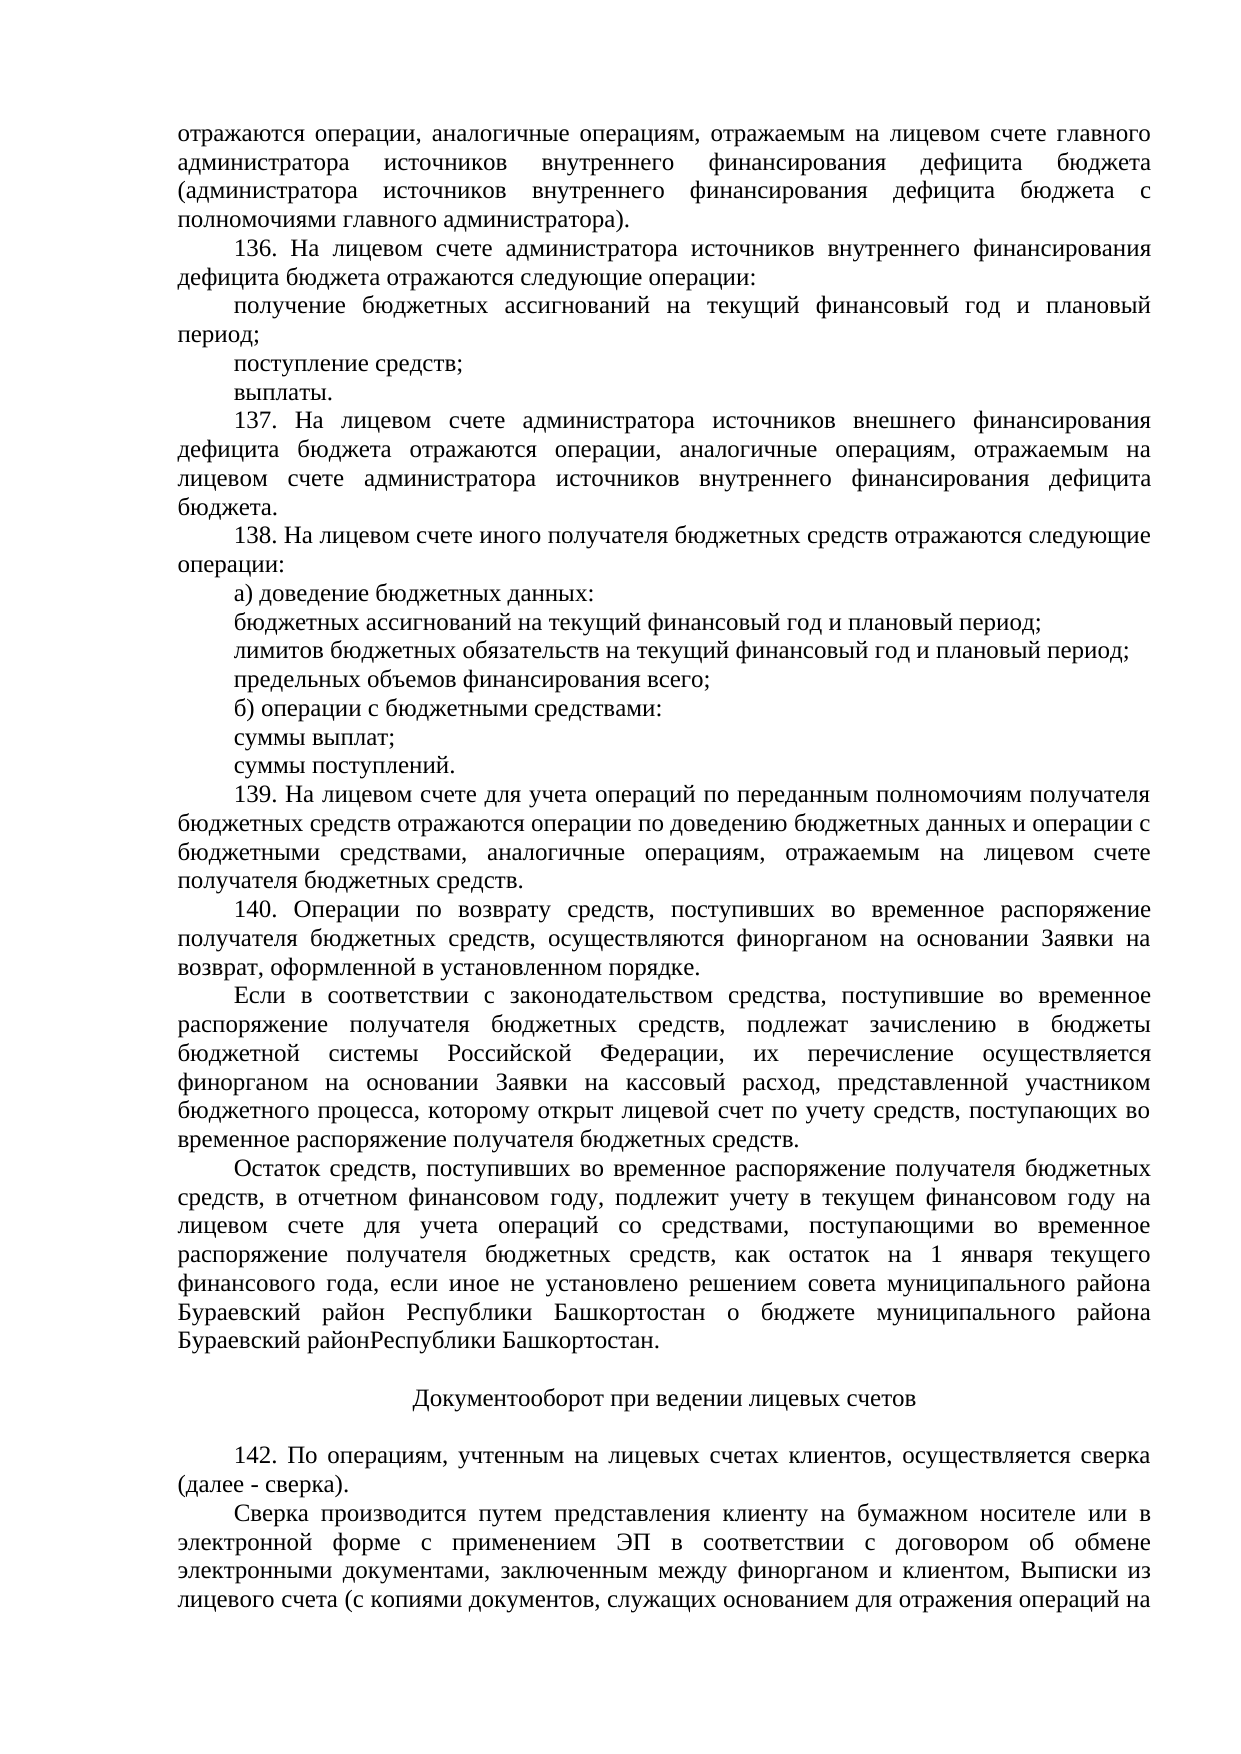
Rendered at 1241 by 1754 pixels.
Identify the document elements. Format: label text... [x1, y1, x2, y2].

text 139. На лицевом счете для учета операций по переданным полномочиям получателя бюджетных средств отражаются операции по доведению бюджетных данных и операции с бюджетными средствами, аналогичные операциям, отражаемым на лицевом счете получателя бюджетных средств. [177, 779, 1152, 894]
text Если в соответствии с законодательством средства, поступившие во временное распоряжение получателя бюджетных средств, подлежат зачислению в бюджеты бюджетной системы Российской Федерации, их перечисление осуществляется финорганом на основании Заявки на кассовый расход, представленной участником бюджетного процесса, которому открыт лицевой счет по учету средств, поступающих во временное распоряжение получателя бюджетных средств. [177, 981, 1152, 1153]
text Документооборот при ведении лицевых счетов [177, 1383, 1152, 1412]
text 140. Операции по возврату средств, поступивших во временное распоряжение получателя бюджетных средств, осуществляются финорганом на основании Заявки на возврат, оформленной в установленном порядке. [177, 894, 1152, 981]
text бюджетных ассигнований на текущий финансовый год и плановый период; [177, 607, 1152, 636]
text выплаты. [177, 377, 1152, 406]
text получение бюджетных ассигнований на текущий финансовый год и плановый период; [177, 291, 1152, 348]
text б) операции с бюджетными средствами: [177, 693, 1152, 722]
text 142. По операциям, учтенным на лицевых счетах клиентов, осуществляется сверка (далее - сверка). [177, 1441, 1152, 1498]
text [177, 1498, 1152, 1613]
text суммы выплат; [177, 722, 1152, 751]
text лимитов бюджетных обязательств на текущий финансовый год и плановый период; [177, 636, 1152, 664]
text 137. На лицевом счете администратора источников внешнего финансирования дефицита бюджета отражаются операции, аналогичные операциям, отражаемым на лицевом счете администратора источников внутреннего финансирования дефицита бюджета. [177, 406, 1152, 521]
text суммы поступлений. [177, 751, 1152, 779]
text 138. На лицевом счете иного получателя бюджетных средств отражаются следующие операции: [177, 521, 1152, 578]
text предельных объемов финансирования всего; [177, 664, 1152, 693]
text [177, 118, 1152, 233]
text Остаток средств, поступивших во временное распоряжение получателя бюджетных средств, в отчетном финансовом году, подлежит учету в текущем финансовом году на лицевом счете для учета операций со средствами, поступающими во временное распоряжение получателя бюджетных средств, как остаток на 1 января текущего финансового года, если иное не установлено решением совета муниципального района Бураевский район Республики Башкортостан о бюджете муниципального района Бураевский районРеспублики Башкортостан. [177, 1153, 1152, 1354]
text поступление средств; [177, 348, 1152, 377]
text 136. На лицевом счете администратора источников внутреннего финансирования дефицита бюджета отражаются следующие операции: [177, 233, 1152, 291]
text а) доведение бюджетных данных: [177, 578, 1152, 607]
